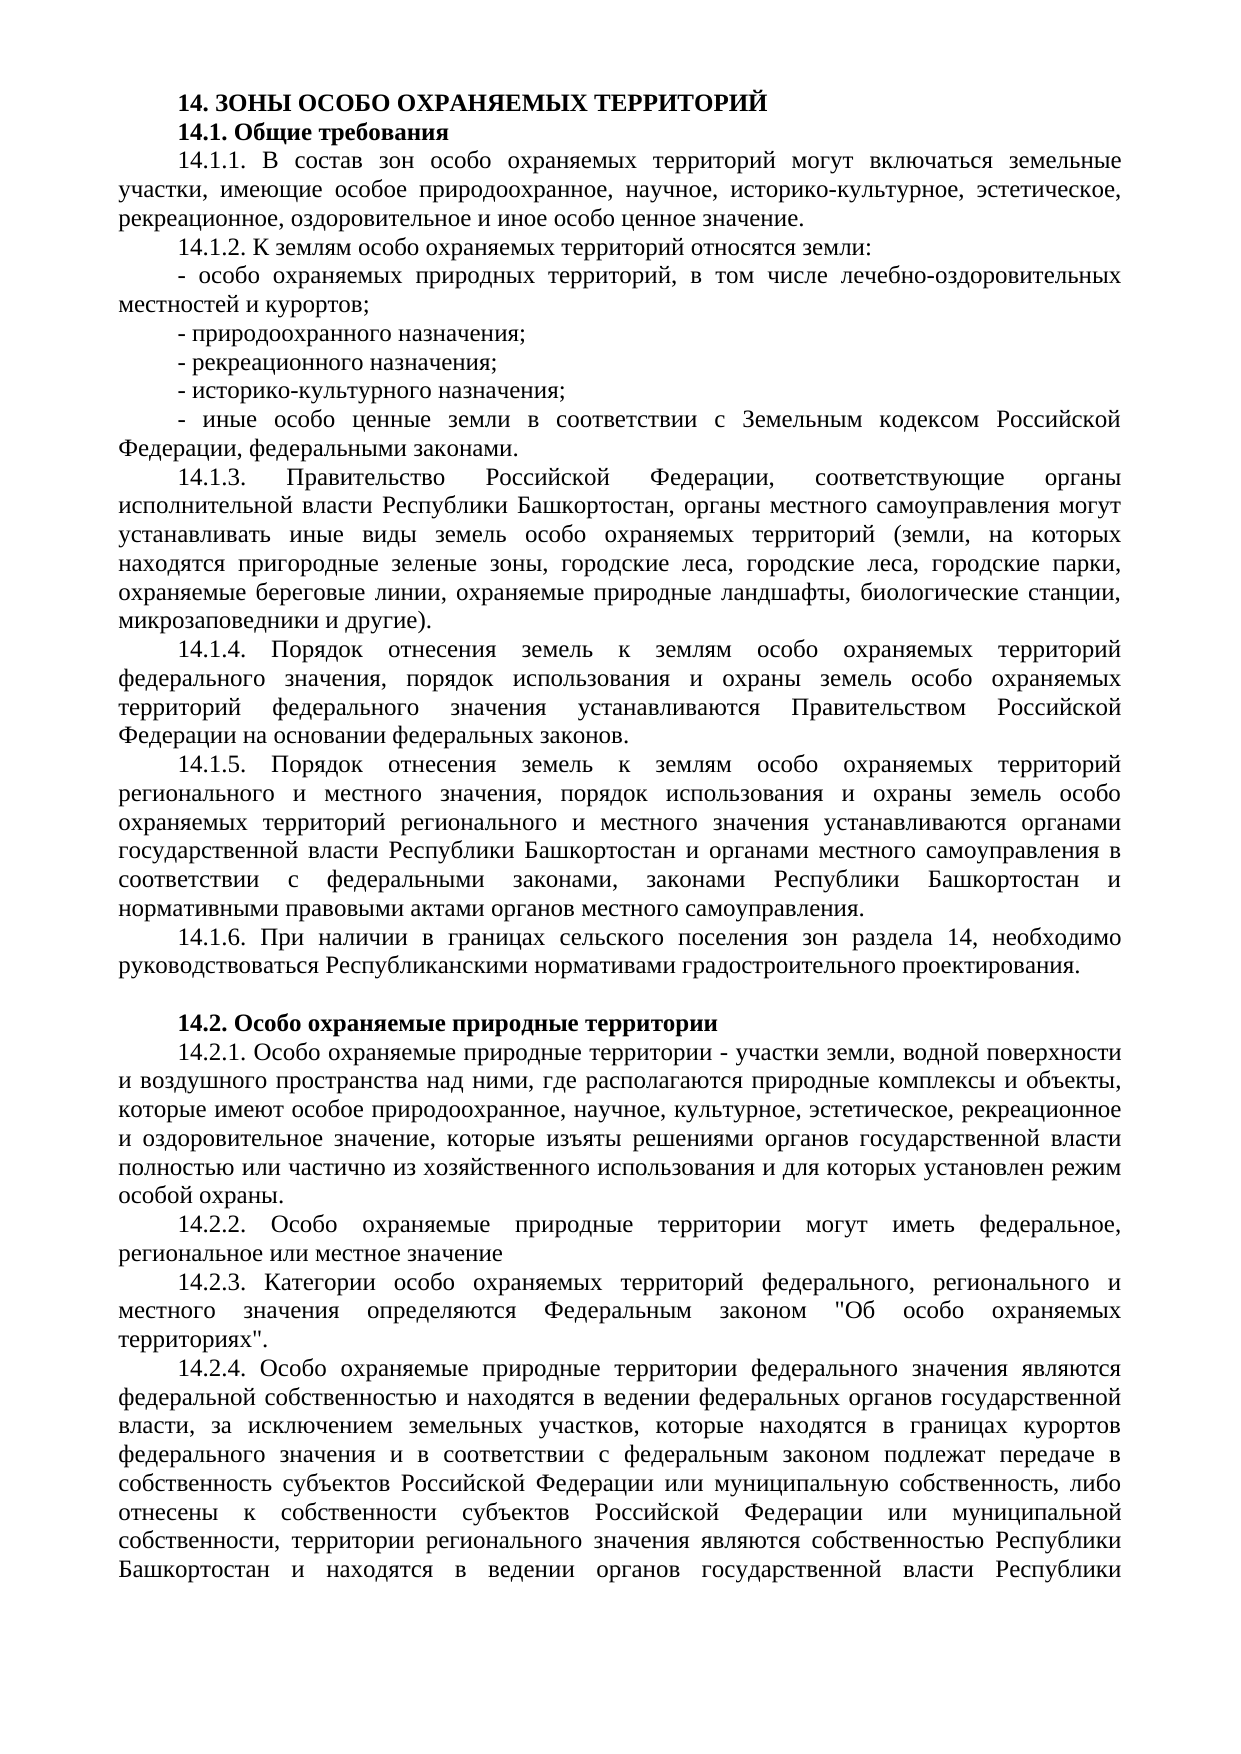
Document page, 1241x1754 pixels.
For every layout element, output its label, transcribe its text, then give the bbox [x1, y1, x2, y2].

text 14.1. Общие требования [118, 117, 1122, 145]
text 14.2.3. Категории особо охраняемых территорий федерального, регионального и местного значения определяются Федеральным законом "Об особо охраняемых территориях". [118, 1267, 1122, 1353]
text 14.1.4. Порядок отнесения земель к землям особо охраняемых территорий федерального значения, порядок использования и охраны земель особо охраняемых территорий федерального значения устанавливаются Правительством Российской Федерации на основании федеральных законов. [118, 634, 1122, 749]
text - рекреационного назначения; [118, 347, 1122, 375]
text 14.1.1. В состав зон особо охраняемых территорий могут включаться земельные участки, имеющие особое природоохранное, научное, историко-культурное, эстетическое, рекреационное, оздоровительное и иное особо ценное значение. [118, 145, 1122, 232]
text 14.2. Особо охраняемые природные территории [118, 1008, 1122, 1037]
text - природоохранного назначения; [118, 318, 1122, 347]
text 14.1.3. Правительство Российской Федерации, соответствующие органы исполнительной власти Республики Башкортостан, органы местного самоуправления могут устанавливать иные виды земель особо охраняемых территорий (земли, на которых находятся пригородные зеленые зоны, городские леса, городские леса, городские парки, охраняемые береговые линии, охраняемые природные ландшафты, биологические станции, микрозаповедники и другие). [118, 462, 1122, 634]
text 14.2.1. Особо охраняемые природные территории - участки земли, водной поверхности и воздушного пространства над ними, где располагаются природные комплексы и объекты, которые имеют особое природоохранное, научное, культурное, эстетическое, рекреационное и оздоровительное значение, которые изъяты решениями органов государственной власти полностью или частично из хозяйственного использования и для которых установлен режим особой охраны. [118, 1037, 1122, 1209]
text - иные особо ценные земли в соответствии с Земельным кодексом Российской Федерации, федеральными законами. [118, 404, 1122, 462]
text 14.1.5. Порядок отнесения земель к землям особо охраняемых территорий регионального и местного значения, порядок использования и охраны земель особо охраняемых территорий регионального и местного значения устанавливаются органами государственной власти Республики Башкортостан и органами местного самоуправления в соответствии с федеральными законами, законами Республики Башкортостан и нормативными правовыми актами органов местного самоуправления. [118, 749, 1122, 922]
text 14.2.2. Особо охраняемые природные территории могут иметь федеральное, региональное или местное значение [118, 1209, 1122, 1267]
text - особо охраняемых природных территорий, в том числе лечебно-оздоровительных местностей и курортов; [118, 260, 1122, 318]
text 14.1.2. К землям особо охраняемых территорий относятся земли: [118, 232, 1122, 260]
text 14.1.6. При наличии в границах сельского поселения зон раздела 14, необходимо руководствоваться Республиканскими нормативами градостроительного проектирования. [118, 922, 1122, 979]
text 14. ЗОНЫ ОСОБО ОХРАНЯЕМЫХ ТЕРРИТОРИЙ [118, 88, 1122, 117]
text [118, 1353, 1122, 1583]
text - историко-культурного назначения; [118, 375, 1122, 404]
